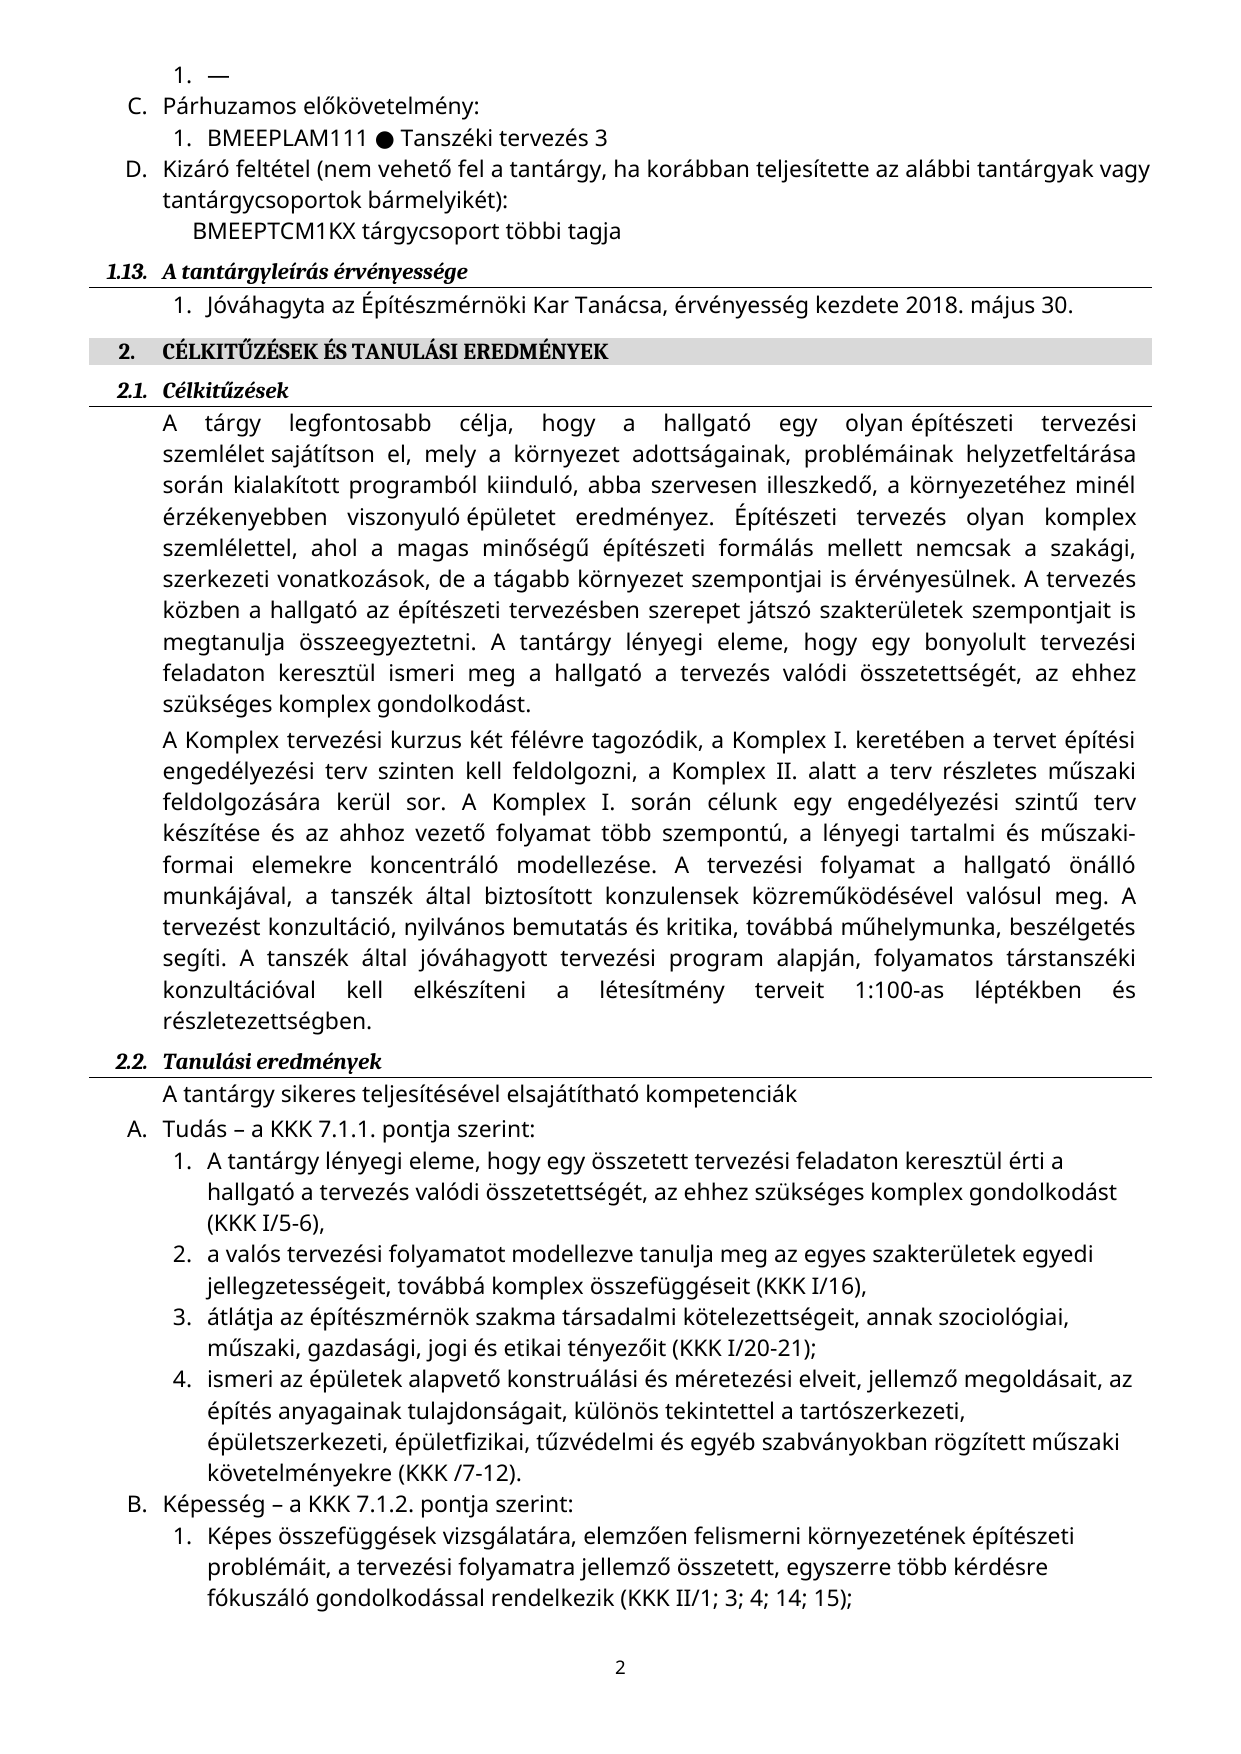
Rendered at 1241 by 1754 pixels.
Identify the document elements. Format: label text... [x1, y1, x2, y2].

subtitle Kizáró feltétel (nem vehető fel a tantárgy, ha korábban teljesítette az alábbi tantárgyak vagy tantárgycsoportok bármelyikét): [148, 153, 1152, 215]
text A tantárgy sikeres teljesítésével elsajátítható kompetenciák [162, 1078, 1137, 1109]
subtitle Célkitűzések és tanulási eredmények [89, 338, 1152, 365]
subtitle A tantárgyleírás érvényessége [89, 259, 1152, 287]
subtitle Párhuzamos előkövetelmény: [148, 90, 1152, 122]
subtitle Tanulási eredmények [89, 1048, 1152, 1077]
subtitle Célkitűzések [89, 377, 1152, 406]
subtitle Képesség – a KKK 7.1.2. pontja szerint: [148, 1488, 1152, 1520]
subtitle Tudás – a KKK 7.1.1. pontja szerint: [148, 1113, 1152, 1145]
subtitle Jóváhagyta az Építészmérnöki Kar Tanácsa, érvényesség kezdete [192, 288, 1152, 320]
